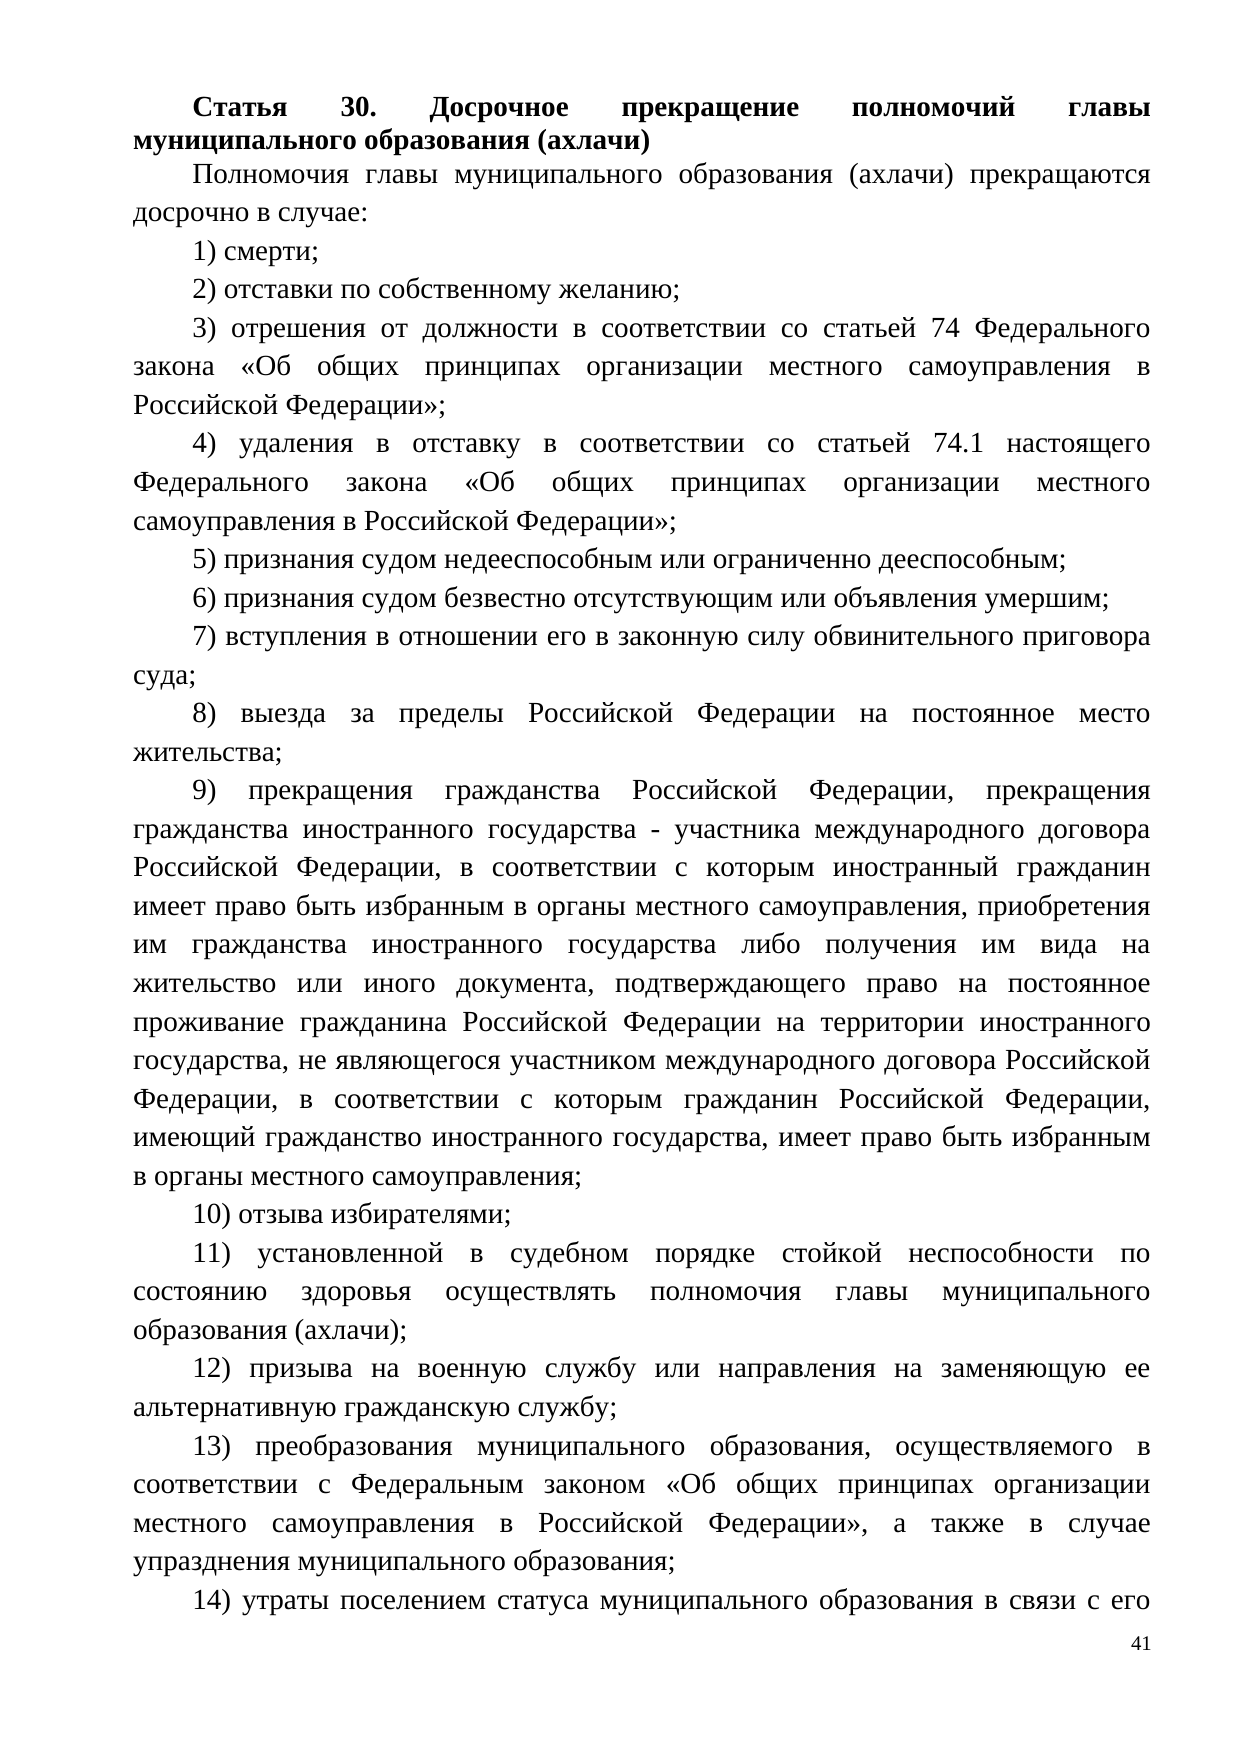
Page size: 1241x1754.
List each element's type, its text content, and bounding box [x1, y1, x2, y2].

text 5) признания судом недееспособным или ограниченно дееспособным; [133, 541, 1151, 575]
text 4) удаления в отставку в соответствии со статьей 74.1 настоящего Федерального закона «Об общих принципах организации местного самоуправления в Российской Федерации»; [133, 426, 1151, 536]
text 2) отставки по собственному желанию; [133, 271, 1151, 305]
text 3) отрешения от должности в соответствии со статьей 74 Федерального закона «Об общих принципах организации местного самоуправления в Российской Федерации»; [133, 310, 1151, 421]
text Статья 30. Досрочное прекращение полномочий главы муниципального образования (ахлачи) [133, 89, 1151, 156]
text 6) признания судом безвестно отсутствующим или объявления умершим; [133, 580, 1151, 613]
text 1) смерти; [133, 233, 1151, 266]
text 13) преобразования муниципального образования, осуществляемого в соответствии с Федеральным законом «Об общих принципах организации местного самоуправления в Российской Федерации», а также в случае упразднения муниципального образования; [133, 1428, 1151, 1577]
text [133, 1582, 1151, 1615]
text 9) прекращения гражданства Российской Федерации, прекращения гражданства иностранного государства - участника международного договора Российской Федерации, в соответствии с которым иностранный гражданин имеет право быть избранным в органы местного самоуправления, приобретения им гражданства иностранного государства либо получения им вида на жительство или иного документа, подтверждающего право на постоянное проживание гражданина Российской Федерации на территории иностранного государства, не являющегося участником международного договора Российской Федерации, в соответствии с которым гражданин Российской Федерации, имеющий гражданство иностранного государства, имеет право быть избранным в органы местного самоуправления; [133, 772, 1151, 1191]
text 7) вступления в отношении его в законную силу обвинительного приговора суда; [133, 618, 1151, 690]
text 11) установленной в судебном порядке стойкой неспособности по состоянию здоровья осуществлять полномочия главы муниципального образования (ахлачи); [133, 1235, 1151, 1346]
text 8) выезда за пределы Российской Федерации на постоянное место жительства; [133, 695, 1151, 767]
text 12) призыва на военную службу или направления на заменяющую ее альтернативную гражданскую службу; [133, 1351, 1151, 1423]
text Полномочия главы муниципального образования (ахлачи) прекращаются досрочно в случае: [133, 156, 1151, 228]
text 10) отзыва избирателями; [133, 1196, 1151, 1230]
